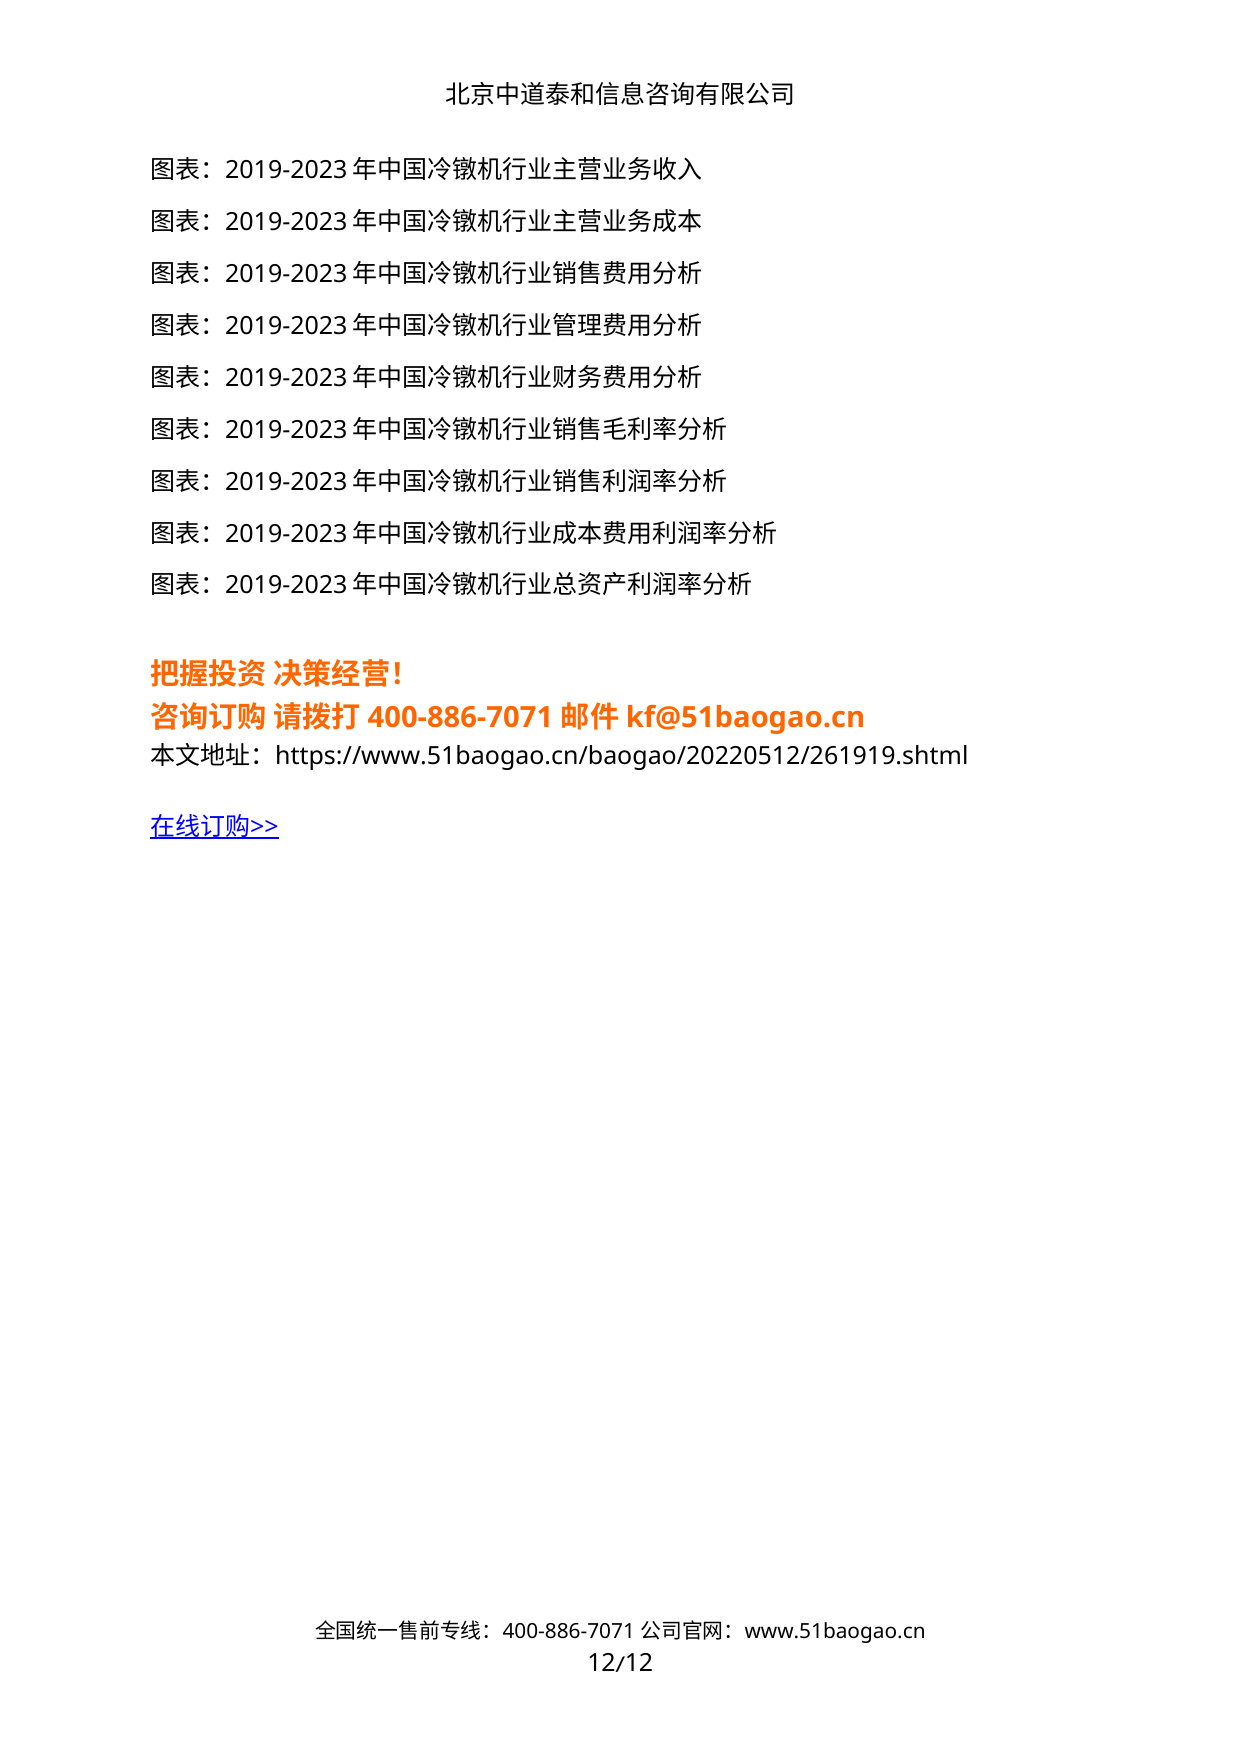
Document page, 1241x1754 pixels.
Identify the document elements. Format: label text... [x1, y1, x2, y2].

text 图表：2019-2023年中国冷镦机行业销售利润率分析 [150, 461, 1090, 497]
text 把握投资 决策经营！咨询订购 请拨打 400-886-7071 邮件 kf@51baogao.cn本文地址：https://www.51baogao.cn/baogao/20220512/261919.shtml [150, 617, 1090, 772]
text 图表：2019-2023年中国冷镦机行业管理费用分析 [150, 306, 1090, 342]
text 在线订购>> [150, 772, 1090, 842]
text 图表：2019-2023年中国冷镦机行业主营业务收入 [150, 150, 1090, 186]
text 图表：2019-2023年中国冷镦机行业财务费用分析 [150, 357, 1090, 394]
text 图表：2019-2023年中国冷镦机行业销售毛利率分析 [150, 409, 1090, 446]
text 图表：2019-2023年中国冷镦机行业成本费用利润率分析 [150, 513, 1090, 549]
text 图表：2019-2023年中国冷镦机行业销售费用分析 [150, 254, 1090, 290]
text 图表：2019-2023年中国冷镦机行业主营业务成本 [150, 202, 1090, 238]
text 图表：2019-2023年中国冷镦机行业总资产利润率分析 [150, 565, 1090, 601]
